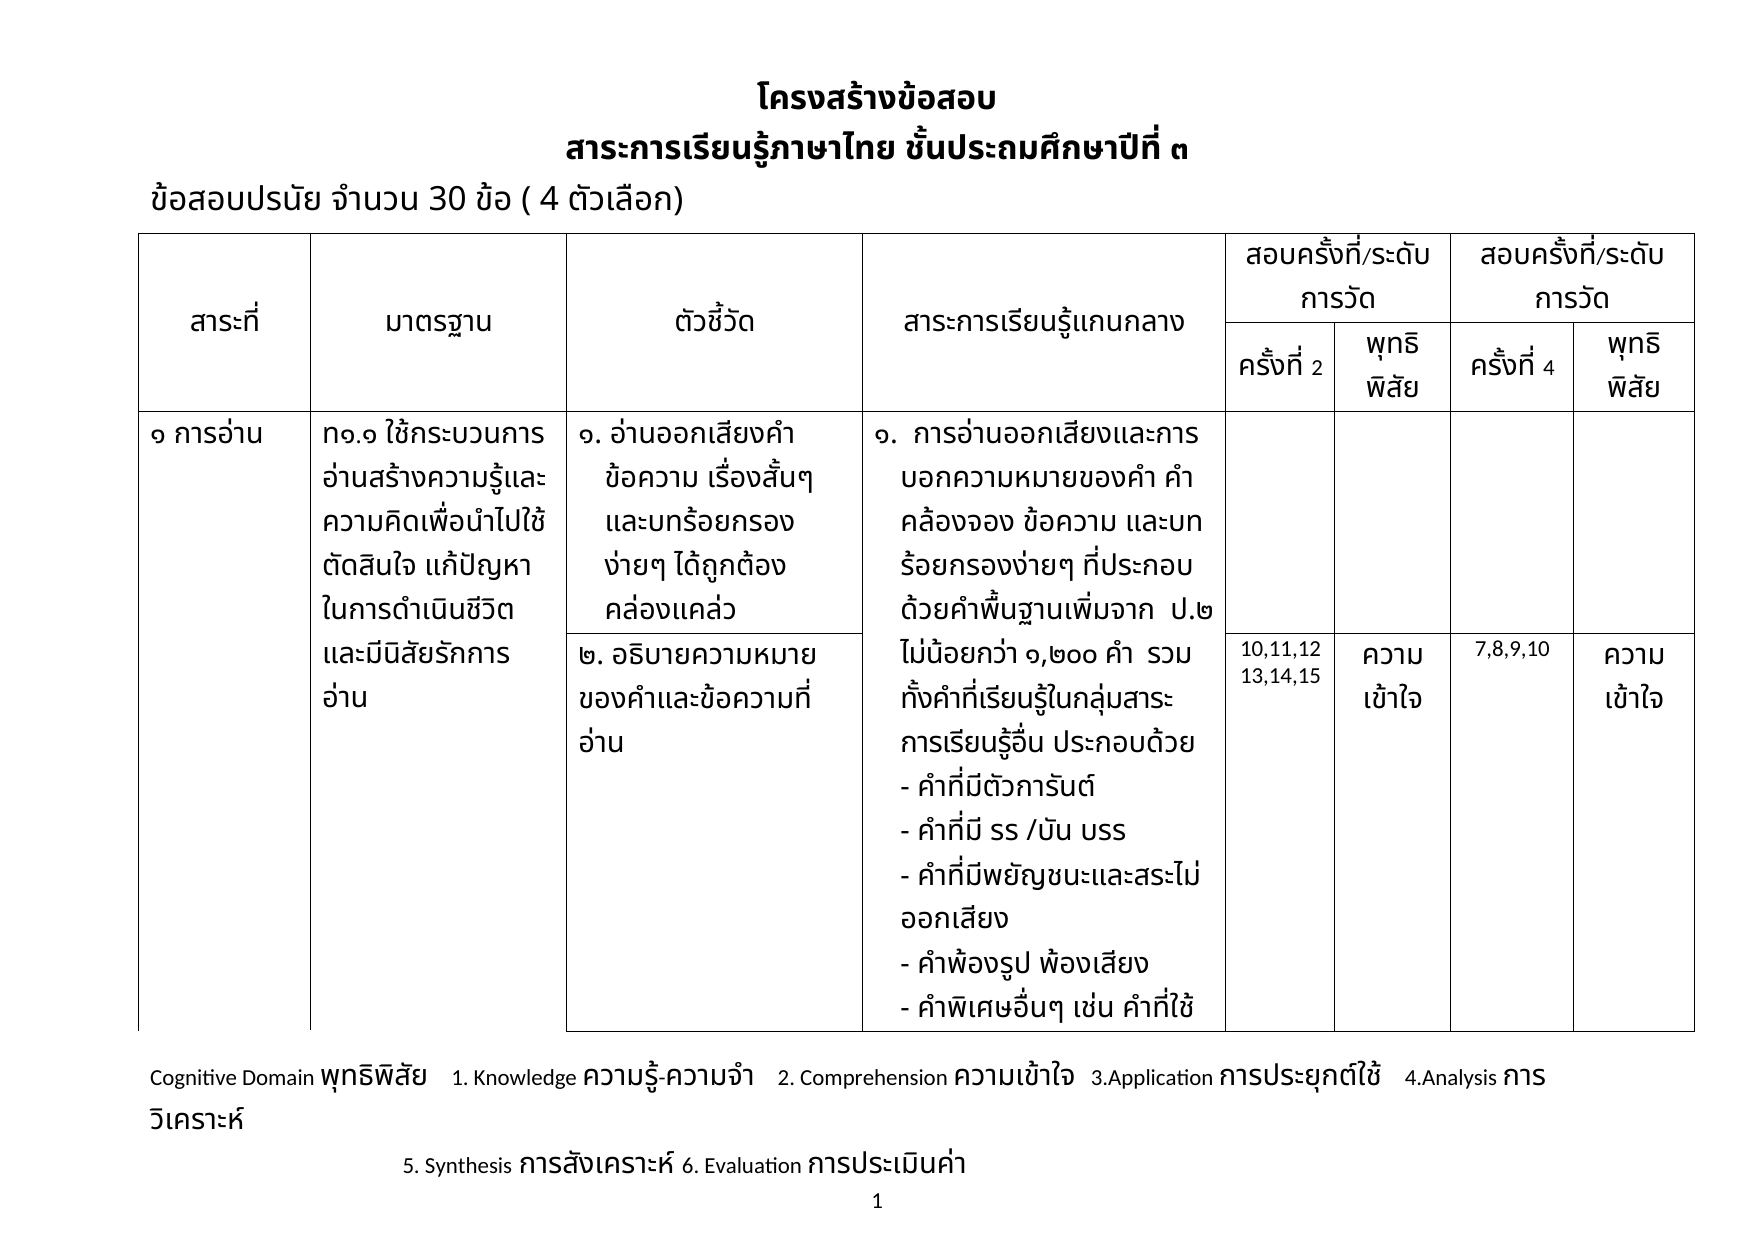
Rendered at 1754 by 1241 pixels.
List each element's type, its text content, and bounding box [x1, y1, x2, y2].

table_header สาระที่ [139, 234, 310, 411]
table_cell ครั้งที่ 4 [1451, 323, 1573, 411]
table_cell ท๑.๑ ใช้กระบวนการอ่านสร้างความรู้และความคิดเพื่อนำไปใช้ตัดสินใจ แก้ปัญหาในการดำเนินชีวิต และมีนิสัยรักการอ่าน [311, 412, 566, 1031]
table_cell พุทธิพิสัย [1574, 323, 1694, 411]
table_header สอบครั้งที่/ระดับการวัด [1226, 234, 1450, 322]
table_cell ๑ การอ่าน [139, 412, 311, 1031]
table_cell ๒. อธิบายความหมายของคำและข้อความที่อ่าน [567, 634, 862, 1031]
table_header ตัวชี้วัด [567, 234, 862, 411]
table_cell [1226, 412, 1334, 633]
table_cell ความเข้าใจ [1335, 634, 1450, 1031]
table_cell 10,11,12 13,14,15 [1226, 634, 1334, 1031]
table_cell [1574, 412, 1694, 633]
table_cell ๑. การอ่านออกเสียงและการบอกความหมายของคำ คำคล้องจอง ข้อความ และบทร้อยกรองง่ายๆ ที่ประกอบด้วยคำพื้นฐานเพิ่มจาก ป.๒ ไม่น้อยกว่า ๑,๒๐๐ คำ รวมทั้งคำที่เรียนรู้ในกลุ่มสาระการเรียนรู้อื่น ประกอบด้วย - คำที่มีตัวการันต์ - คำที่มี รร /บัน บรร - คำที่มีพยัญชนะและสระไม่ออกเสียง - คำพ้องรูป พ้องเสียง - คำพิเศษอื่นๆ เช่น คำที่ใช้ ฑ ฤ ฤๅ - คำที่มีเครื่องหมายวรรคตอน อักษรย่อ คำย่อ [863, 412, 1225, 1031]
text ข้อสอบปรนัย จำนวน 30 ข้อ ( 4 ตัวเลือก) [150, 174, 1604, 225]
table_cell ครั้งที่ 2 [1226, 323, 1334, 411]
table_cell ความเข้าใจ [1574, 634, 1694, 1031]
table_cell 7,8,9,10 [1451, 634, 1573, 1031]
table_cell [1335, 412, 1450, 633]
table_header สาระการเรียนรู้แกนกลาง [863, 234, 1225, 411]
table_cell [1451, 412, 1573, 633]
table_header มาตรฐาน [311, 234, 566, 411]
table_header สอบครั้งที่/ระดับการวัด [1451, 234, 1694, 322]
table_cell พุทธิพิสัย [1335, 323, 1450, 411]
table_cell ๑. อ่านออกเสียงคำ ข้อความ เรื่องสั้นๆ และบทร้อยกรองง่ายๆ ได้ถูกต้อง คล่องแคล่ว [567, 412, 862, 633]
